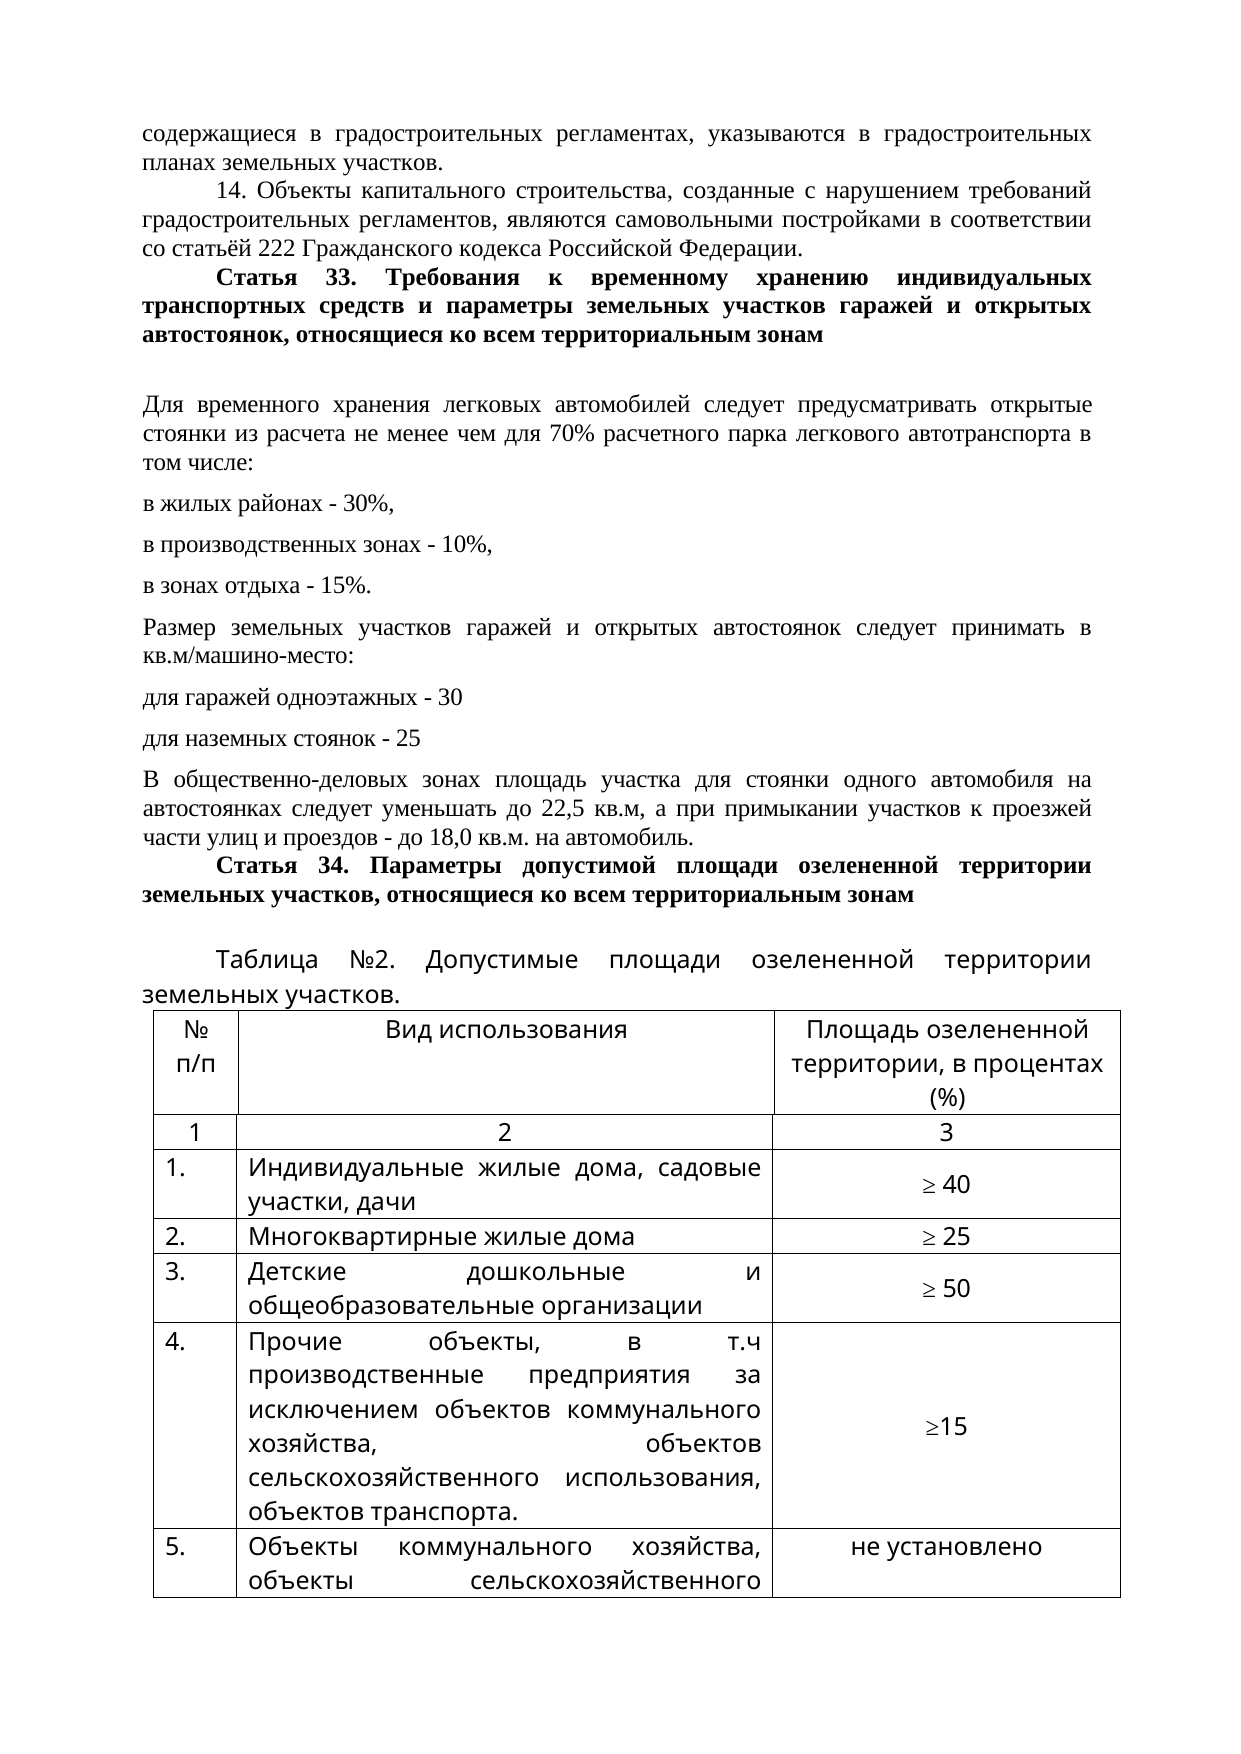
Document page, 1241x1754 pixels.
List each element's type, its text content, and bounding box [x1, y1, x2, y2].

table_cell ≥15 [773, 1323, 1120, 1527]
table_cell 1 [154, 1115, 236, 1149]
table_cell 3 [773, 1115, 1120, 1149]
table_cell 2 [237, 1115, 772, 1149]
text Таблица №2. Допустимые площади озелененной территории земельных участков. [142, 942, 1092, 1010]
table_cell 1. [154, 1150, 236, 1218]
text в производственных зонах - 10%, [143, 529, 1092, 558]
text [142, 118, 1092, 176]
table_cell Прочие объекты, в т.ч производственные предприятия за исключением объектов коммунального хозяйства, объектов сельскохозяйственного использования, объектов транспорта. [237, 1323, 772, 1527]
text Статья 34. Параметры допустимой площади озелененной территории земельных участков, относящиеся ко всем территориальным зонам [142, 851, 1092, 908]
text в жилых районах - 30%, [143, 488, 1092, 517]
table_header Площадь озелененной территории, в процентах (%) [775, 1011, 1120, 1113]
table_cell 5. [154, 1529, 236, 1597]
table_cell 2. [154, 1219, 236, 1253]
text для гаражей одноэтажных - 30 [143, 682, 1092, 711]
table_header № п/п [154, 1011, 238, 1113]
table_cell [237, 1529, 772, 1597]
table_cell ≥ 40 [773, 1150, 1120, 1218]
table_cell ≥ 50 [773, 1254, 1120, 1322]
table_cell Многоквартирные жилые дома [237, 1219, 772, 1253]
table_cell 3. [154, 1254, 236, 1322]
table_cell не установлено [773, 1529, 1120, 1597]
text в зонах отдыха - 15%. [143, 571, 1092, 599]
text для наземных стоянок - 25 [143, 723, 1092, 752]
text В общественно-деловых зонах площадь участка для стоянки одного автомобиля на автостоянках следует уменьшать до 22,5 кв.м, а при примыкании участков к проезжей части улиц и проездов - до 18,0 кв.м. на автомобиль. [143, 764, 1092, 851]
text Размер земельных участков гаражей и открытых автостоянок следует принимать в кв.м/машино-место: [143, 612, 1092, 669]
table_cell Детские дошкольные и общеобразовательные организации [237, 1254, 772, 1322]
table_cell ≥ 25 [773, 1219, 1120, 1253]
text Статья 33. Требования к временному хранению индивидуальных транспортных средств и параметры земельных участков гаражей и открытых автостоянок, относящиеся ко всем территориальным зонам [142, 262, 1092, 348]
text 14. Объекты капитального строительства, созданные с нарушением требований градостроительных регламентов, являются самовольными постройками в соответствии со статьёй 222 Гражданского кодекса Российской Федерации. [142, 176, 1092, 262]
table_cell Индивидуальные жилые дома, садовые участки, дачи [237, 1150, 772, 1218]
table_header Вид использования [239, 1011, 774, 1113]
text Для временного хранения легковых автомобилей следует предусматривать открытые стоянки из расчета не менее чем для 70% расчетного парка легкового автотранспорта в том числе: [143, 389, 1092, 476]
table_cell 4. [154, 1323, 236, 1527]
